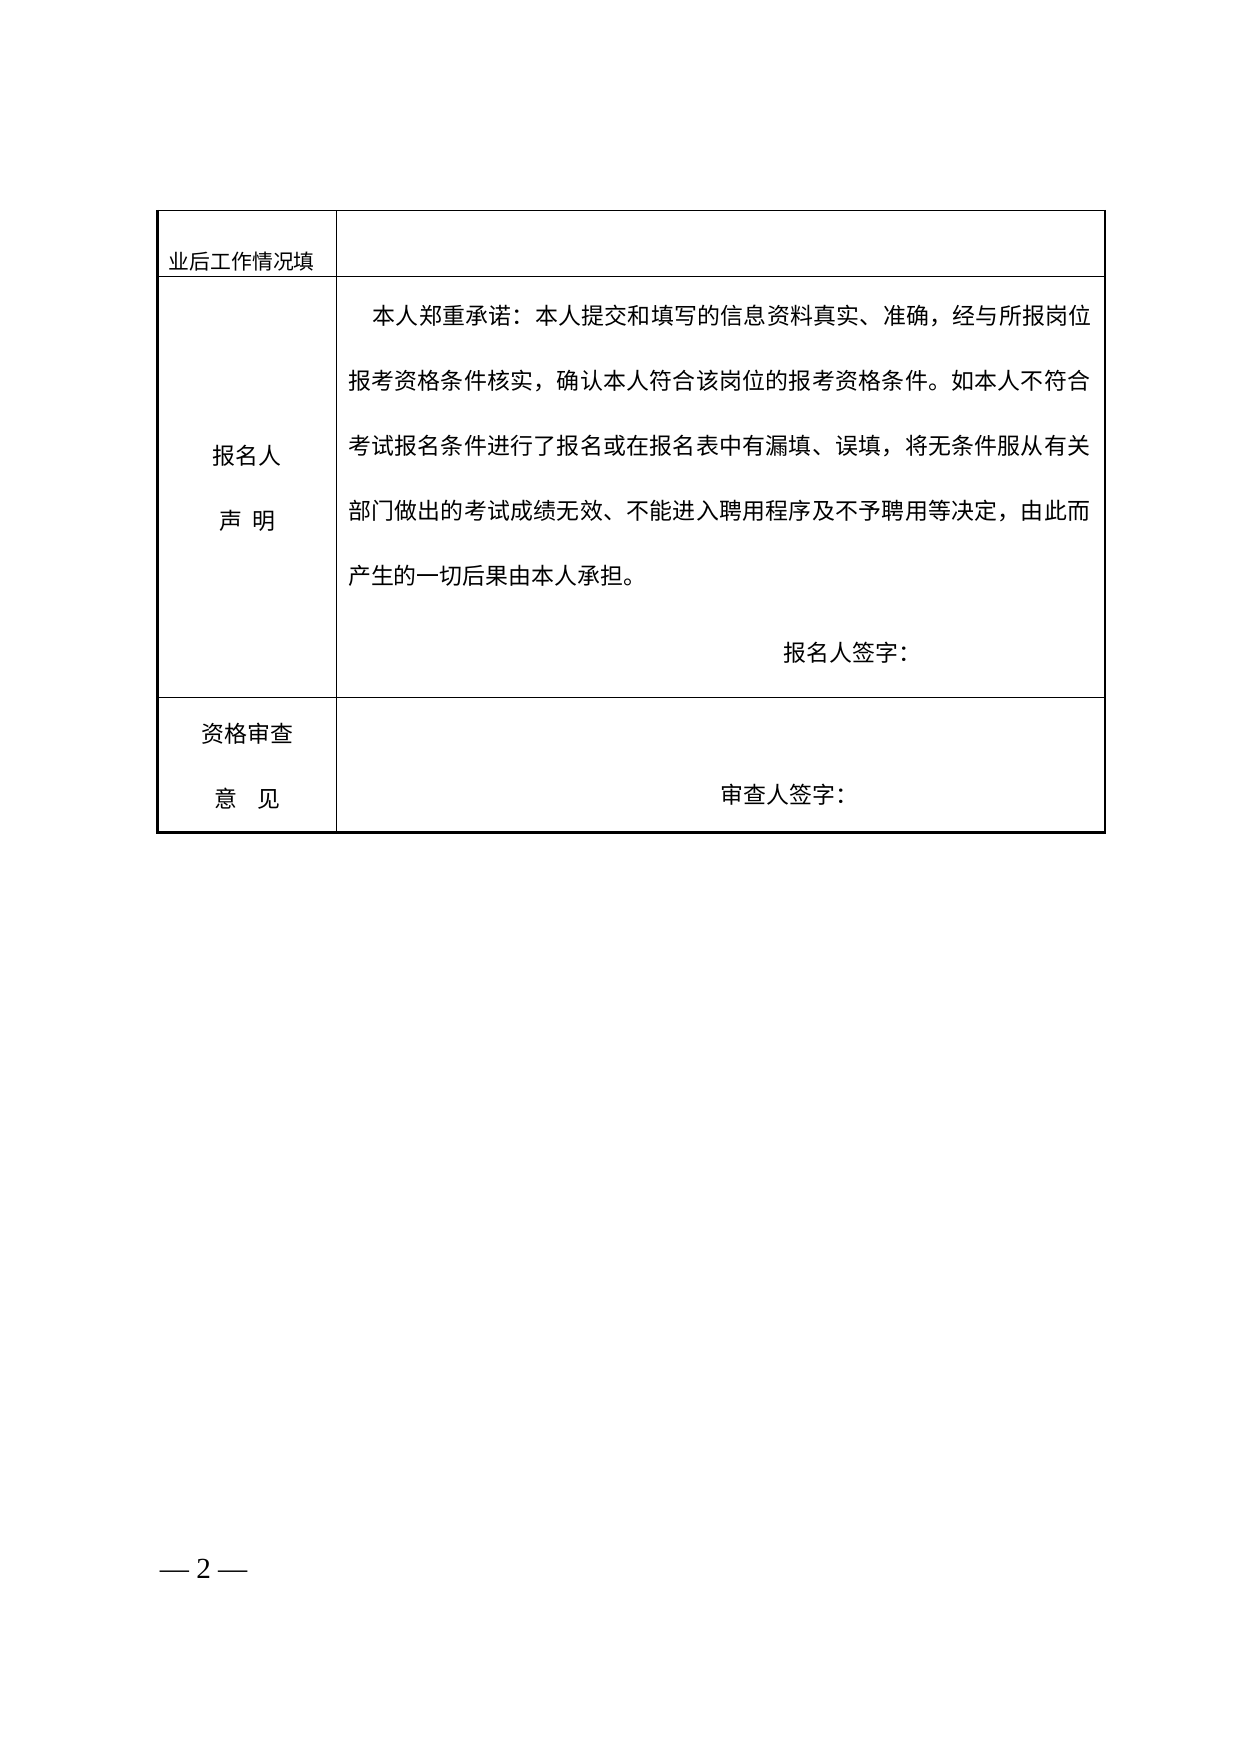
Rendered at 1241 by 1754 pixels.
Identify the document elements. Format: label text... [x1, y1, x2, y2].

table_cell 报名人 声 明 [159, 277, 336, 697]
table_cell 资格审查 意 见 [159, 698, 336, 831]
table_cell 本人郑重承诺：本人提交和填写的信息资料真实、准确，经与所报岗位报考资格条件核实，确认本人符合该岗位的报考资格条件。如本人不符合考试报名条件进行了报名或在报名表中有漏填、误填，将无条件服从有关部门做出的考试成绩无效、不能进入聘用程序及不予聘用等决定，由此而产生的一切后果由本人承担。 报名人签字： [337, 277, 1104, 697]
table_cell 审查人签字： [337, 698, 1104, 831]
